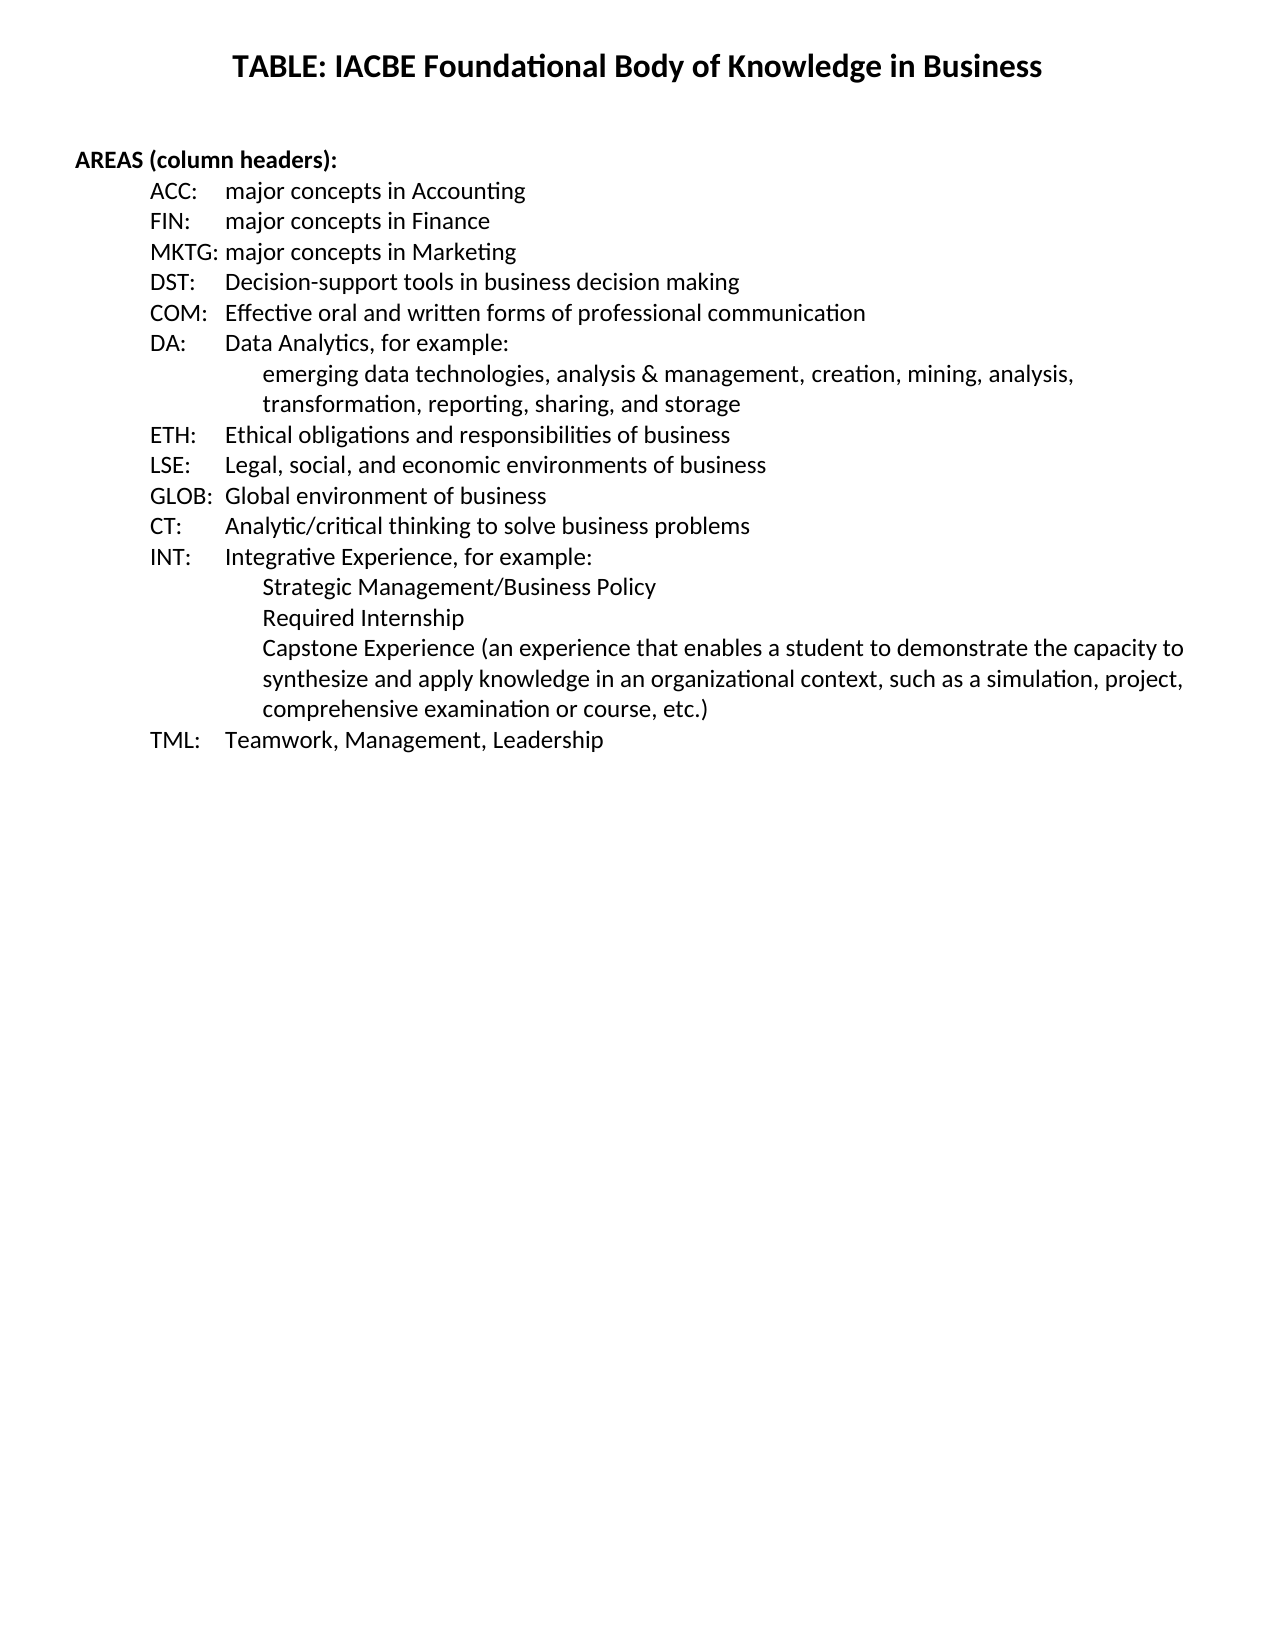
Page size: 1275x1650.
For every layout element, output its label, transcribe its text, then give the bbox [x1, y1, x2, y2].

text Capstone Experience (an experience that enables a student to demonstrate the capacity to synthesize and apply knowledge in an organizational context, such as a simulation, project, comprehensive examination or course, etc.) [262, 633, 1200, 724]
text INT: Integrative Experience, for example: [75, 541, 1200, 572]
text LSE: Legal, social, and economic environments of business [75, 449, 1200, 480]
text TML: Teamwork, Management, Leadership [75, 724, 1200, 755]
text GLOB: Global environment of business [75, 480, 1200, 511]
text AREAS (column headers): [75, 144, 1200, 175]
text MKTG: major concepts in Marketing [75, 236, 1200, 266]
text DA: Data Analytics, for example: [75, 327, 1200, 358]
text CT: Analytic/critical thinking to solve business problems [75, 511, 1200, 541]
text DST: Decision-support tools in business decision making [75, 266, 1200, 297]
text ETH: Ethical obligations and responsibilities of business [75, 419, 1200, 449]
text COM: Effective oral and written forms of professional communication [75, 297, 1200, 327]
text ACC: major concepts in Accounting [75, 175, 1200, 205]
text Required Internship [262, 602, 1200, 633]
text Strategic Management/Business Policy [262, 572, 1200, 602]
text FIN: major concepts in Finance [75, 205, 1200, 236]
text emerging data technologies, analysis & management, creation, mining, analysis, transformation, reporting, sharing, and storage [262, 358, 1200, 419]
